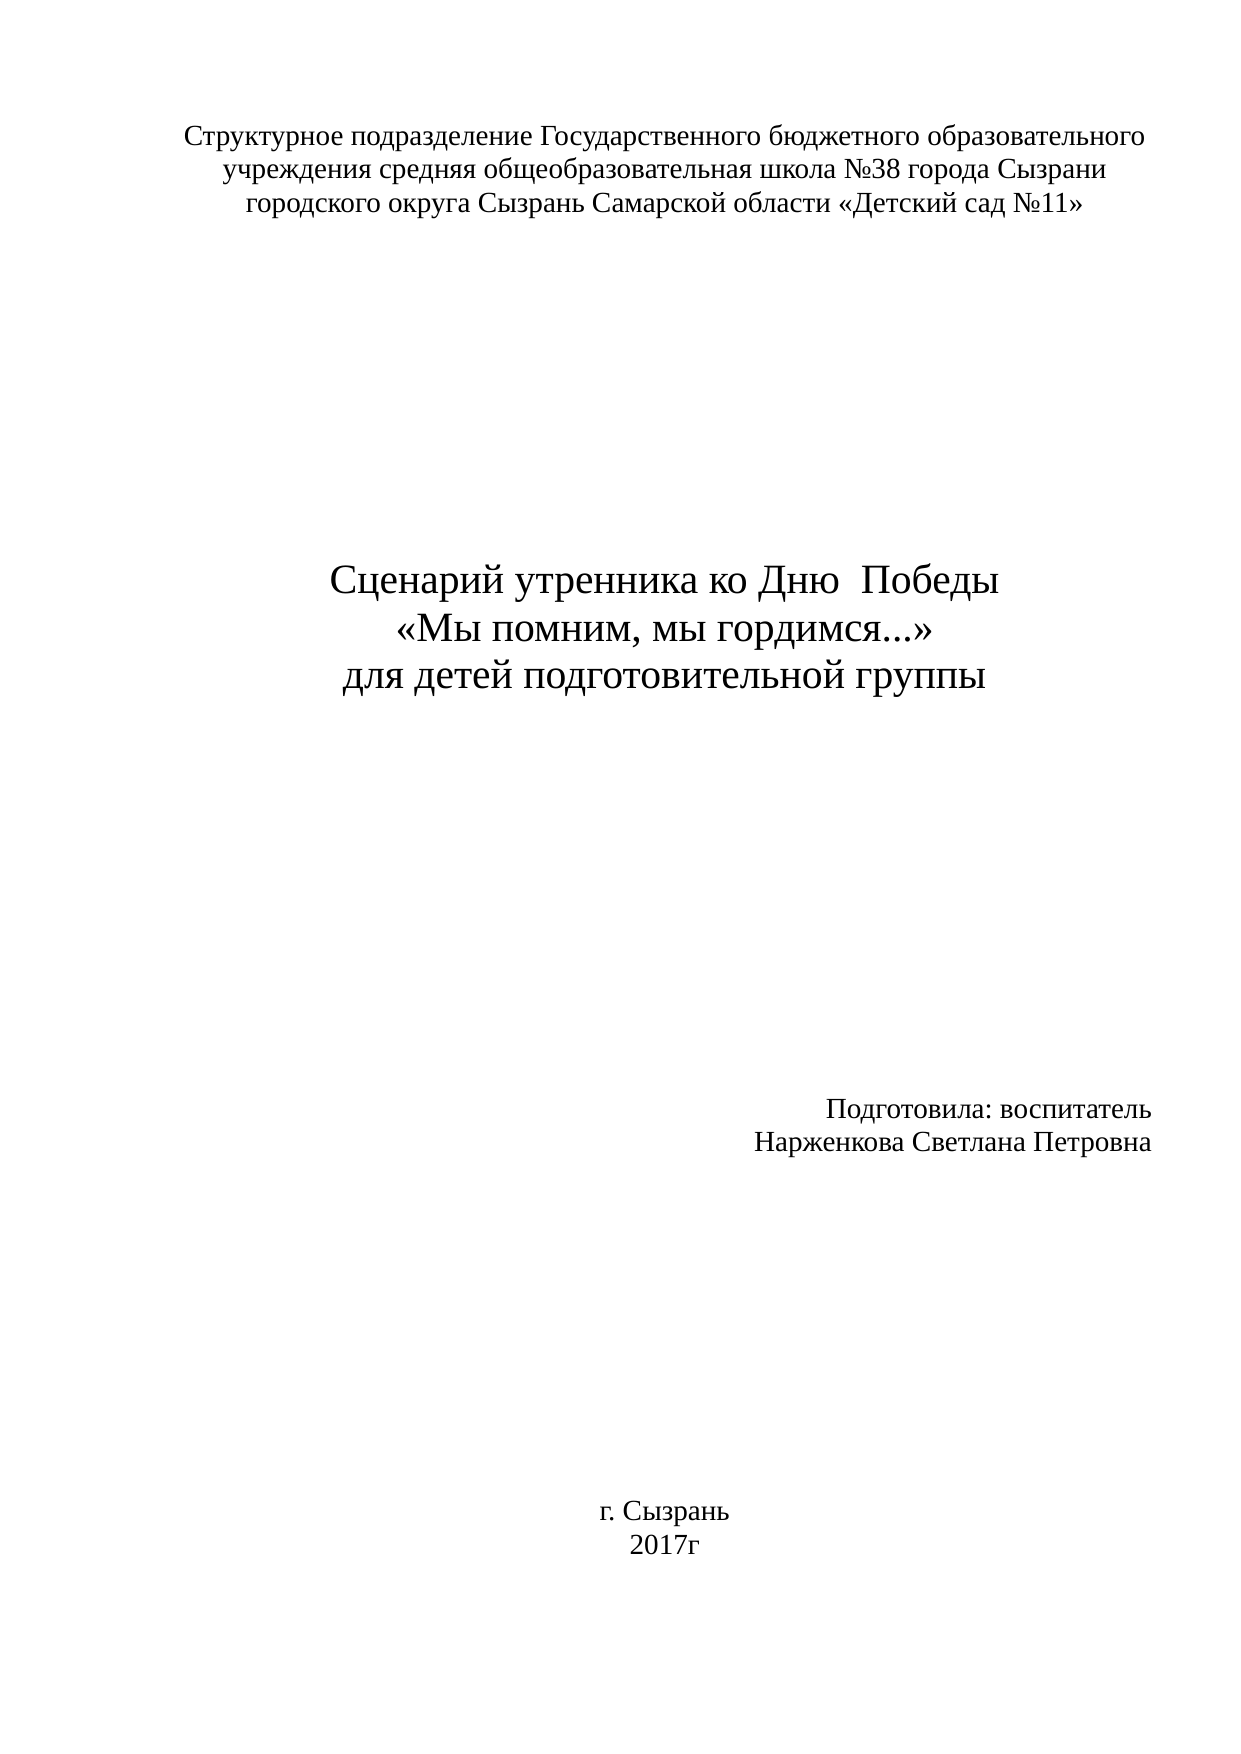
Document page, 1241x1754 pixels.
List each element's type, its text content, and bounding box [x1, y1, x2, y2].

text «Мы помним, мы гордимся...» [177, 602, 1152, 650]
text Сценарий утренника ко Дню Победы [177, 554, 1152, 602]
text для детей подготовительной группы [177, 650, 1152, 698]
text Структурное подразделение Государственного бюджетного образовательного учреждения средняя общеобразовательная школа №38 города Сызрани городского округа Сызрань Самарской области «Детский сад №11» [177, 118, 1152, 219]
text 2017г [177, 1527, 1152, 1560]
text Подготовила: воспитатель [177, 1091, 1152, 1124]
text Нарженкова Светлана Петровна [177, 1124, 1152, 1158]
text г. Сызрань [177, 1493, 1152, 1527]
